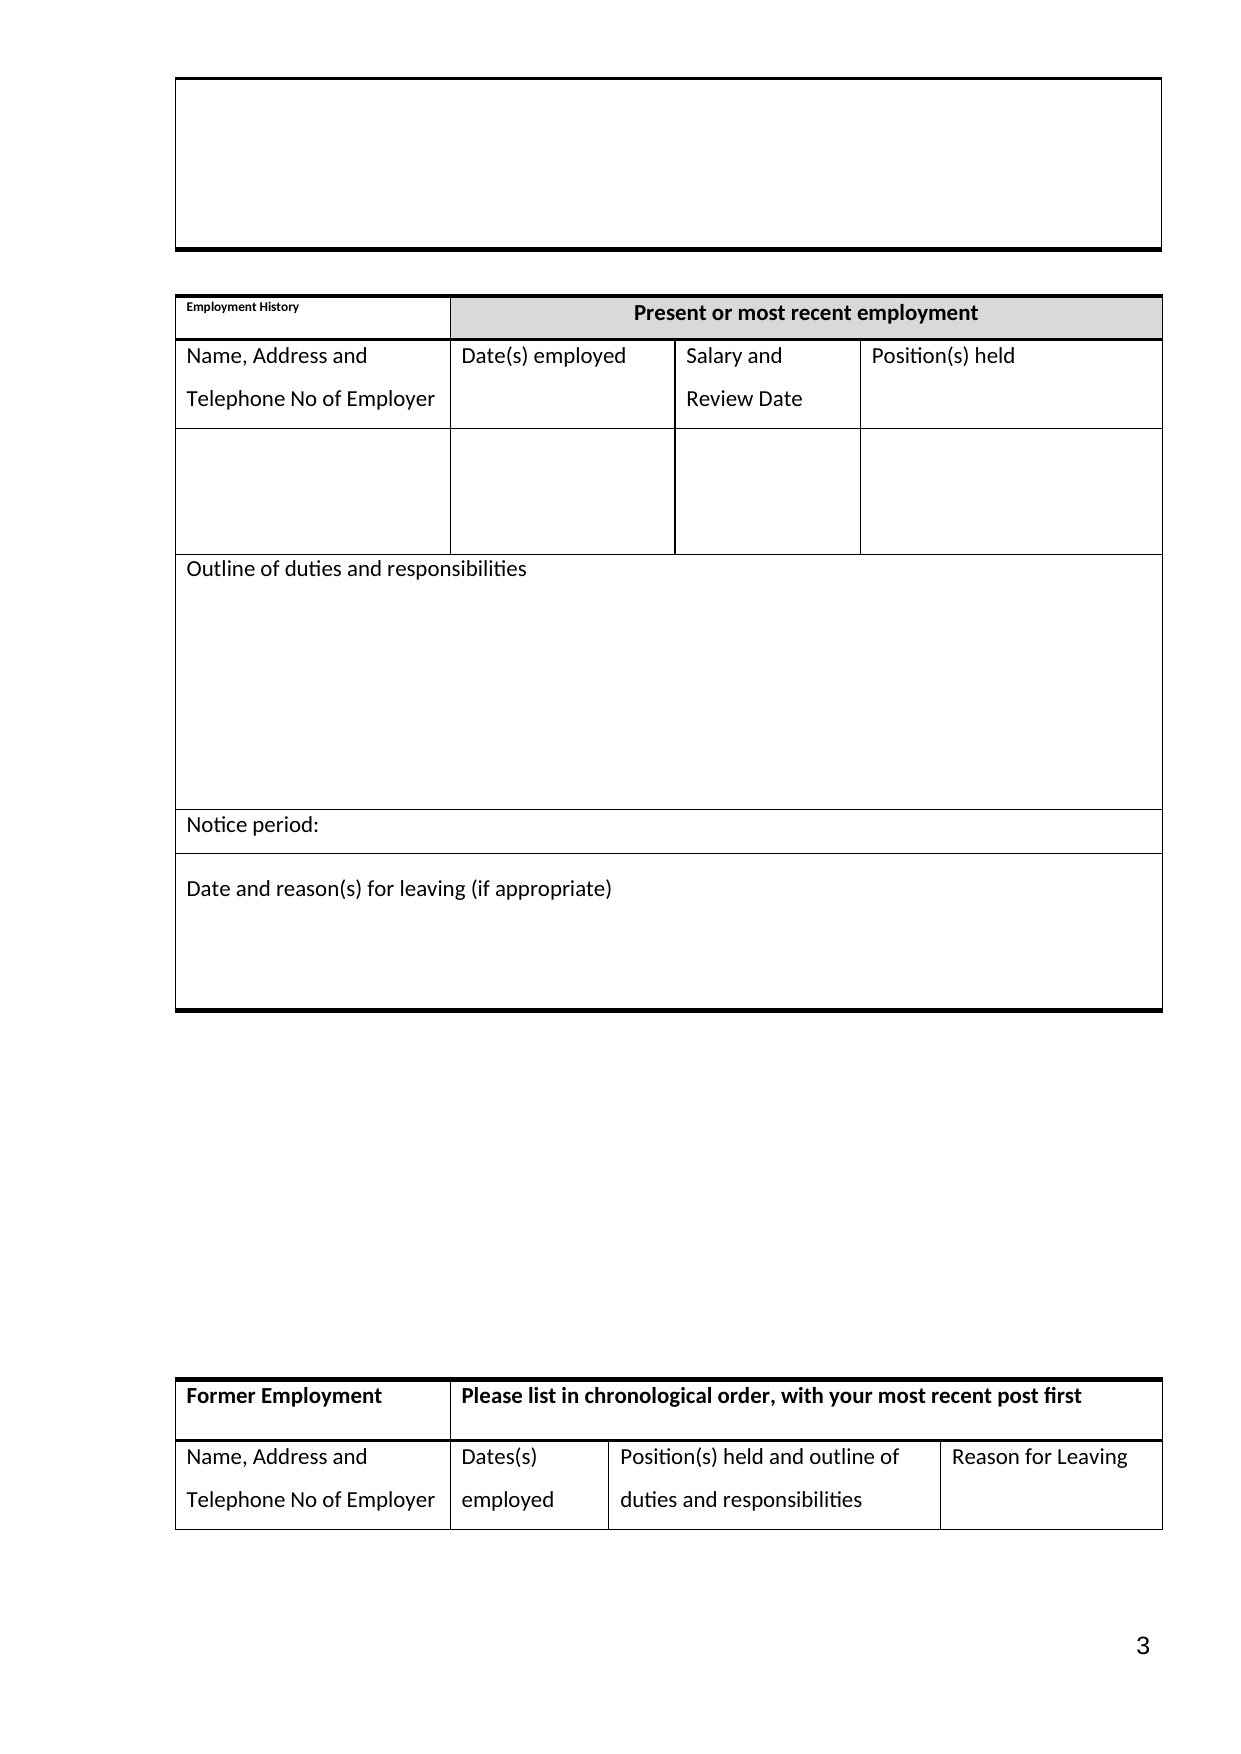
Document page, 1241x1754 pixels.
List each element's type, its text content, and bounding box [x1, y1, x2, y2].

table_cell Name, Address and Telephone No of Employer [176, 1442, 450, 1529]
table_cell Notice period: [176, 810, 1162, 852]
table_cell Date(s) employed [451, 341, 674, 428]
table_header Employment History [176, 298, 450, 338]
table_cell Name, Address and Telephone No of Employer [176, 341, 450, 428]
table_cell [176, 80, 1161, 247]
table_cell [176, 429, 450, 553]
table_cell Salary and Review Date [676, 341, 860, 428]
table_cell Reason for Leaving [941, 1442, 1162, 1529]
table_cell Dates(s) employed [451, 1442, 608, 1529]
table_cell Outline of duties and responsibilities [176, 555, 1162, 809]
table_cell Position(s) held [861, 341, 1162, 428]
table_header Please list in chronological order, with your most recent post first [451, 1382, 1162, 1439]
table_cell Date and reason(s) for leaving (if appropriate) [176, 854, 1162, 1008]
table_cell Position(s) held and outline of duties and responsibilities [609, 1442, 940, 1529]
table_cell [861, 429, 1162, 553]
table_header Former Employment [176, 1382, 450, 1439]
table_header Present or most recent employment [451, 298, 1162, 338]
table_cell [676, 429, 860, 553]
table_cell [451, 429, 674, 553]
